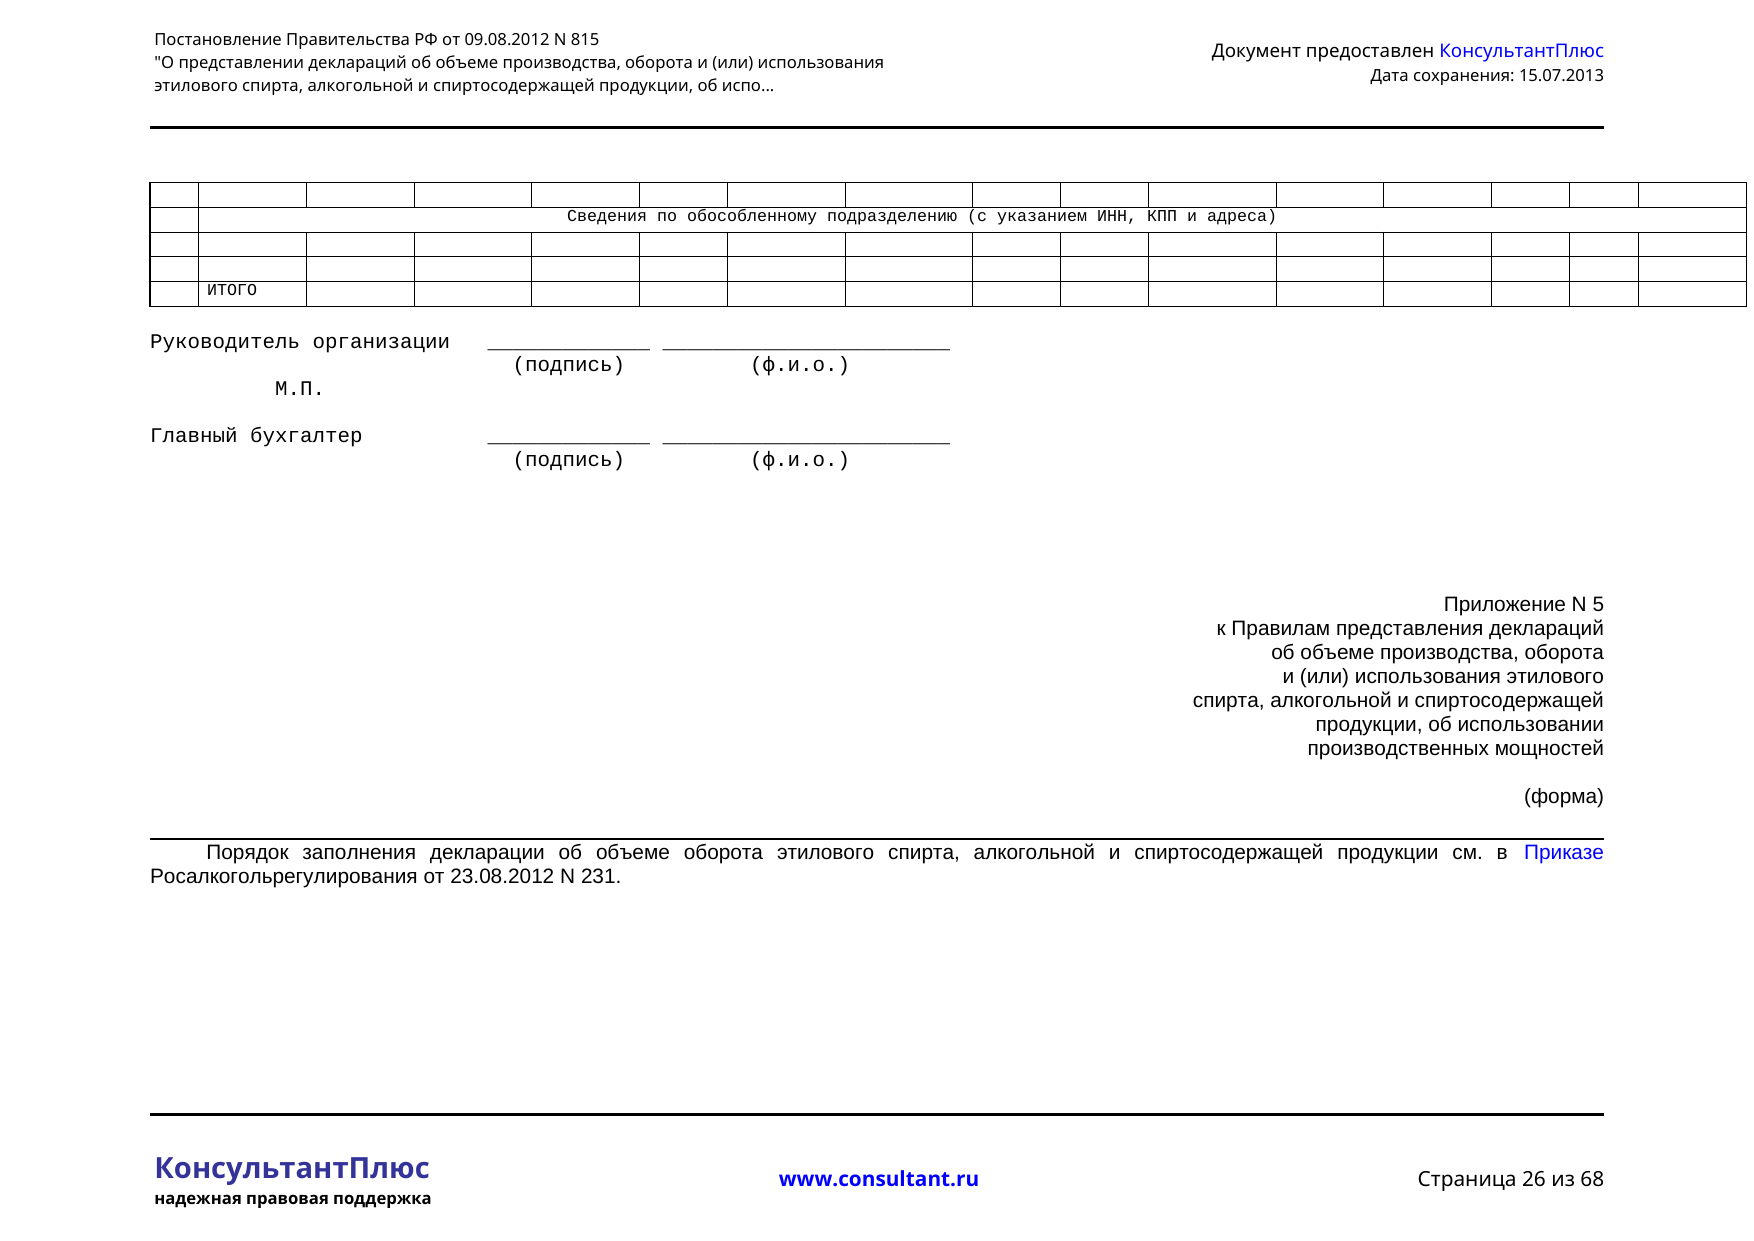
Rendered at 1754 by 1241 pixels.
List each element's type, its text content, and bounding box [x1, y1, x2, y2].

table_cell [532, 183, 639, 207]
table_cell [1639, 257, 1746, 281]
text (подпись) (ф.и.о.) [150, 449, 1604, 472]
text к Правилам представления деклараций [150, 616, 1604, 640]
text (форма) [150, 784, 1604, 808]
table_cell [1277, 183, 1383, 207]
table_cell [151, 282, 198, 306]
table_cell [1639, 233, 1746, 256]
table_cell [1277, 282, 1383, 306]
text и (или) использования этилового [150, 664, 1604, 688]
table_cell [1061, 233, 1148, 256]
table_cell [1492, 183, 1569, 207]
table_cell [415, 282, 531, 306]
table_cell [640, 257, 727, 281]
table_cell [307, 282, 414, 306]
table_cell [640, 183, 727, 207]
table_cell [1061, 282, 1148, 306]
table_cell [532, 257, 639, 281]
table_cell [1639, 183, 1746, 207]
text продукции, об использовании [150, 712, 1604, 736]
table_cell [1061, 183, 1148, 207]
text Руководитель организации _____________ _______________________ [150, 331, 1604, 354]
text (подпись) (ф.и.о.) [150, 354, 1604, 378]
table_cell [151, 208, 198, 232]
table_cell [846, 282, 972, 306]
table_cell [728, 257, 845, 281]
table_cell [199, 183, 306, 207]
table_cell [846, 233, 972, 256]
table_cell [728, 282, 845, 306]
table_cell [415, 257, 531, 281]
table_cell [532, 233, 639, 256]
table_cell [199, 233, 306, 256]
text спирта, алкогольной и спиртосодержащей [150, 688, 1604, 712]
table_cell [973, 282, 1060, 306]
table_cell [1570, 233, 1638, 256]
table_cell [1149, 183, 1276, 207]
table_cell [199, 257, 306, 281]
text Порядок заполнения декларации об объеме оборота этилового спирта, алкогольной и спиртосодержащей продукции см. в Приказе Росалкогольрегулирования от 23.08.2012 N 231. [150, 840, 1604, 887]
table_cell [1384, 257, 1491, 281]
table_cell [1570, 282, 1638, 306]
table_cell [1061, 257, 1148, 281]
text об объеме производства, оборота [150, 640, 1604, 664]
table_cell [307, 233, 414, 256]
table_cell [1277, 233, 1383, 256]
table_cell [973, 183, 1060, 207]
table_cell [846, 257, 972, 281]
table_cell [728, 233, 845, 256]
text М.П. [150, 378, 1604, 402]
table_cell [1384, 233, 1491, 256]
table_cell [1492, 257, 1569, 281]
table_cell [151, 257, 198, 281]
text Приложение N 5 [150, 592, 1604, 616]
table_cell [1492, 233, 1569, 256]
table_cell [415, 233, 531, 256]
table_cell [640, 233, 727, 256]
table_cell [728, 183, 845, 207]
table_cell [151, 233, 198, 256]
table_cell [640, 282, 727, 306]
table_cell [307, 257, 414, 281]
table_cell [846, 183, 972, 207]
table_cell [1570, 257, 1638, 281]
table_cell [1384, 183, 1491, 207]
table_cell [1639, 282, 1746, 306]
text Главный бухгалтер _____________ _______________________ [150, 425, 1604, 449]
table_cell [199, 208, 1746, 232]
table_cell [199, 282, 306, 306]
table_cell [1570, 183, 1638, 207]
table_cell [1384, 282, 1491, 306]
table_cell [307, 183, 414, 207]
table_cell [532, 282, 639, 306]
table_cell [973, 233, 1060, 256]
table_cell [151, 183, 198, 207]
text производственных мощностей [150, 736, 1604, 760]
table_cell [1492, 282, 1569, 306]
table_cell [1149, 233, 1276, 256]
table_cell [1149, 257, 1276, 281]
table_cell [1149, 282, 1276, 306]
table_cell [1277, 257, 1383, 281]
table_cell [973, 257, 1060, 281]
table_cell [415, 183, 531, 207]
